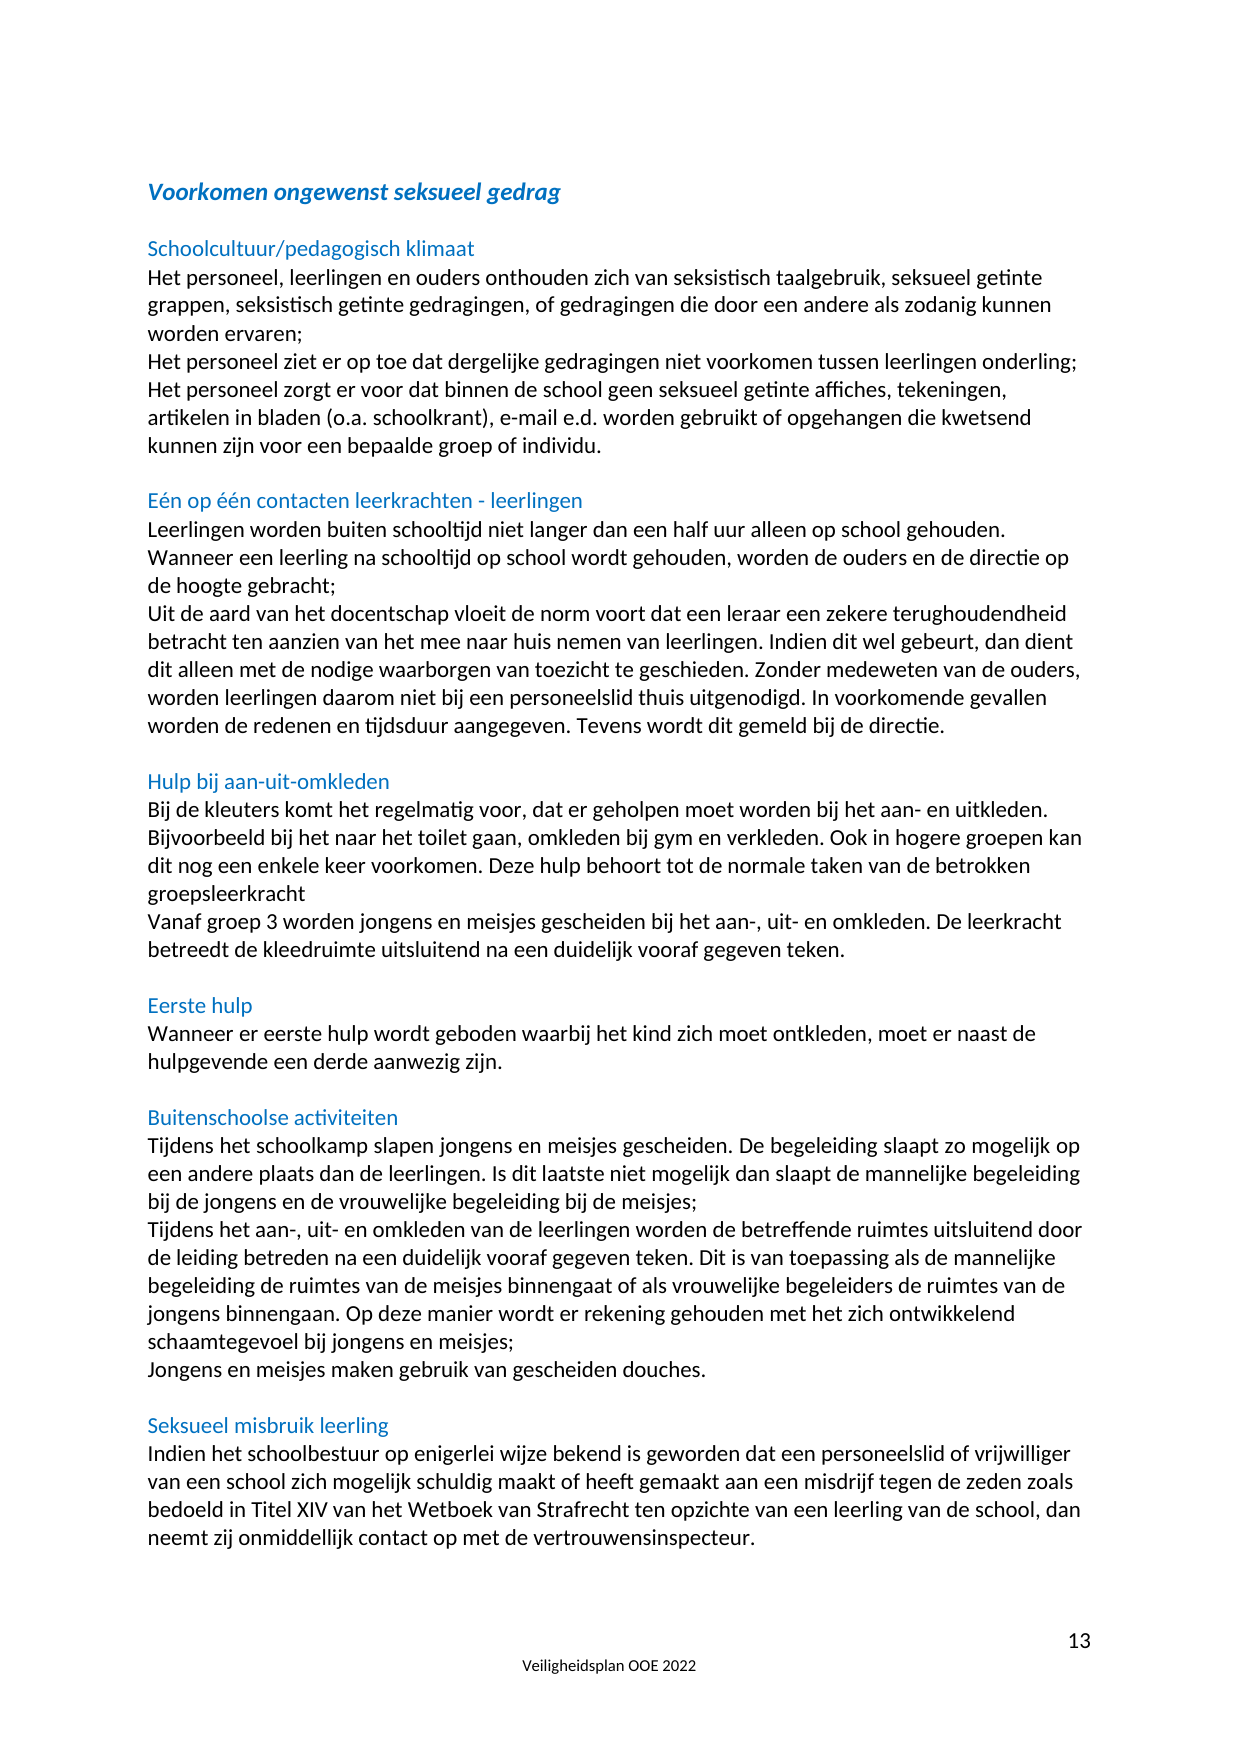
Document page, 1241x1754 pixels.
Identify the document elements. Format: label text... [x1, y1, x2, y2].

text Uit de aard van het docentschap vloeit de norm voort dat een leraar een zekere terughoudendheid betracht ten aanzien van het mee naar huis nemen van leerlingen. Indien dit wel gebeurt, dan dient dit alleen met de nodige waarborgen van toezicht te geschieden. Zonder medeweten van de ouders, worden leerlingen daarom niet bij een personeelslid thuis uitgenodigd. In voorkomende gevallen worden de redenen en tijdsduur aangegeven. Tevens wordt dit gemeld bij de directie. [147, 599, 1084, 739]
text Schoolcultuur/pedagogisch klimaat [147, 234, 1105, 263]
text Hulp bij aan-uit-omkleden [147, 767, 1105, 795]
text Leerlingen worden buiten schooltijd niet langer dan een half uur alleen op school gehouden. Wanneer een leerling na schooltijd op school wordt gehouden, worden de ouders en de directie op de hoogte gebracht; [147, 515, 1073, 599]
text Het personeel ziet er op toe dat dergelijke gedragingen niet voorkomen tussen leerlingen onderling; Het personeel zorgt er voor dat binnen de school geen seksueel getinte affiches, tekeningen, artikelen in bladen (o.a. schoolkrant), e-mail e.d. worden gebruikt of opgehangen die kwetsend kunnen zijn voor een bepaalde groep of individu. [147, 347, 1080, 459]
text Indien het schoolbestuur op enigerlei wijze bekend is geworden dat een personeelslid of vrijwilliger van een school zich mogelijk schuldig maakt of heeft gemaakt aan een misdrijf tegen de zeden zoals bedoeld in Titel XIV van het Wetboek van Strafrecht ten opzichte van een leerling van de school, dan neemt zij onmiddellijk contact op met de vertrouwensinspecteur. [147, 1439, 1105, 1551]
text Seksueel misbruik leerling [147, 1411, 1105, 1439]
text Tijdens het schoolkamp slapen jongens en meisjes gescheiden. De begeleiding slaapt zo mogelijk op een andere plaats dan de leerlingen. Is dit laatste niet mogelijk dan slaapt de mannelijke begeleiding bij de jongens en de vrouwelijke begeleiding bij de meisjes; [147, 1131, 1082, 1215]
text Eerste hulp [147, 991, 1105, 1019]
text Wanneer er eerste hulp wordt geboden waarbij het kind zich moet ontkleden, moet er naast de hulpgevende een derde aanwezig zijn. [147, 1019, 1039, 1075]
text Eén op één contacten leerkrachten - leerlingen [147, 487, 1105, 515]
text Tijdens het aan-, uit- en omkleden van de leerlingen worden de betreffende ruimtes uitsluitend door de leiding betreden na een duidelijk vooraf gegeven teken. Dit is van toepassing als de mannelijke begeleiding de ruimtes van de meisjes binnengaat of als vrouwelijke begeleiders de ruimtes van de jongens binnengaan. Op deze manier wordt er rekening gehouden met het zich ontwikkelend schaamtegevoel bij jongens en meisjes; [147, 1215, 1086, 1355]
text Vanaf groep 3 worden jongens en meisjes gescheiden bij het aan-, uit- en omkleden. De leerkracht betreedt de kleedruimte uitsluitend na een duidelijk vooraf gegeven teken. [147, 907, 1065, 963]
text Jongens en meisjes maken gebruik van gescheiden douches. [147, 1355, 1105, 1383]
text Buitenschoolse activiteiten [147, 1103, 1105, 1131]
text Het personeel, leerlingen en ouders onthouden zich van seksistisch taalgebruik, seksueel getinte grappen, seksistisch getinte gedragingen, of gedragingen die door een andere als zodanig kunnen worden ervaren; [147, 263, 1055, 347]
text Voorkomen ongewenst seksueel gedrag [147, 176, 1105, 207]
text Bij de kleuters komt het regelmatig voor, dat er geholpen moet worden bij het aan- en uitkleden. Bijvoorbeeld bij het naar het toilet gaan, omkleden bij gym en verkleden. Ook in hogere groepen kan dit nog een enkele keer voorkomen. Deze hulp behoort tot de normale taken van de betrokken groepsleerkracht [147, 795, 1085, 907]
